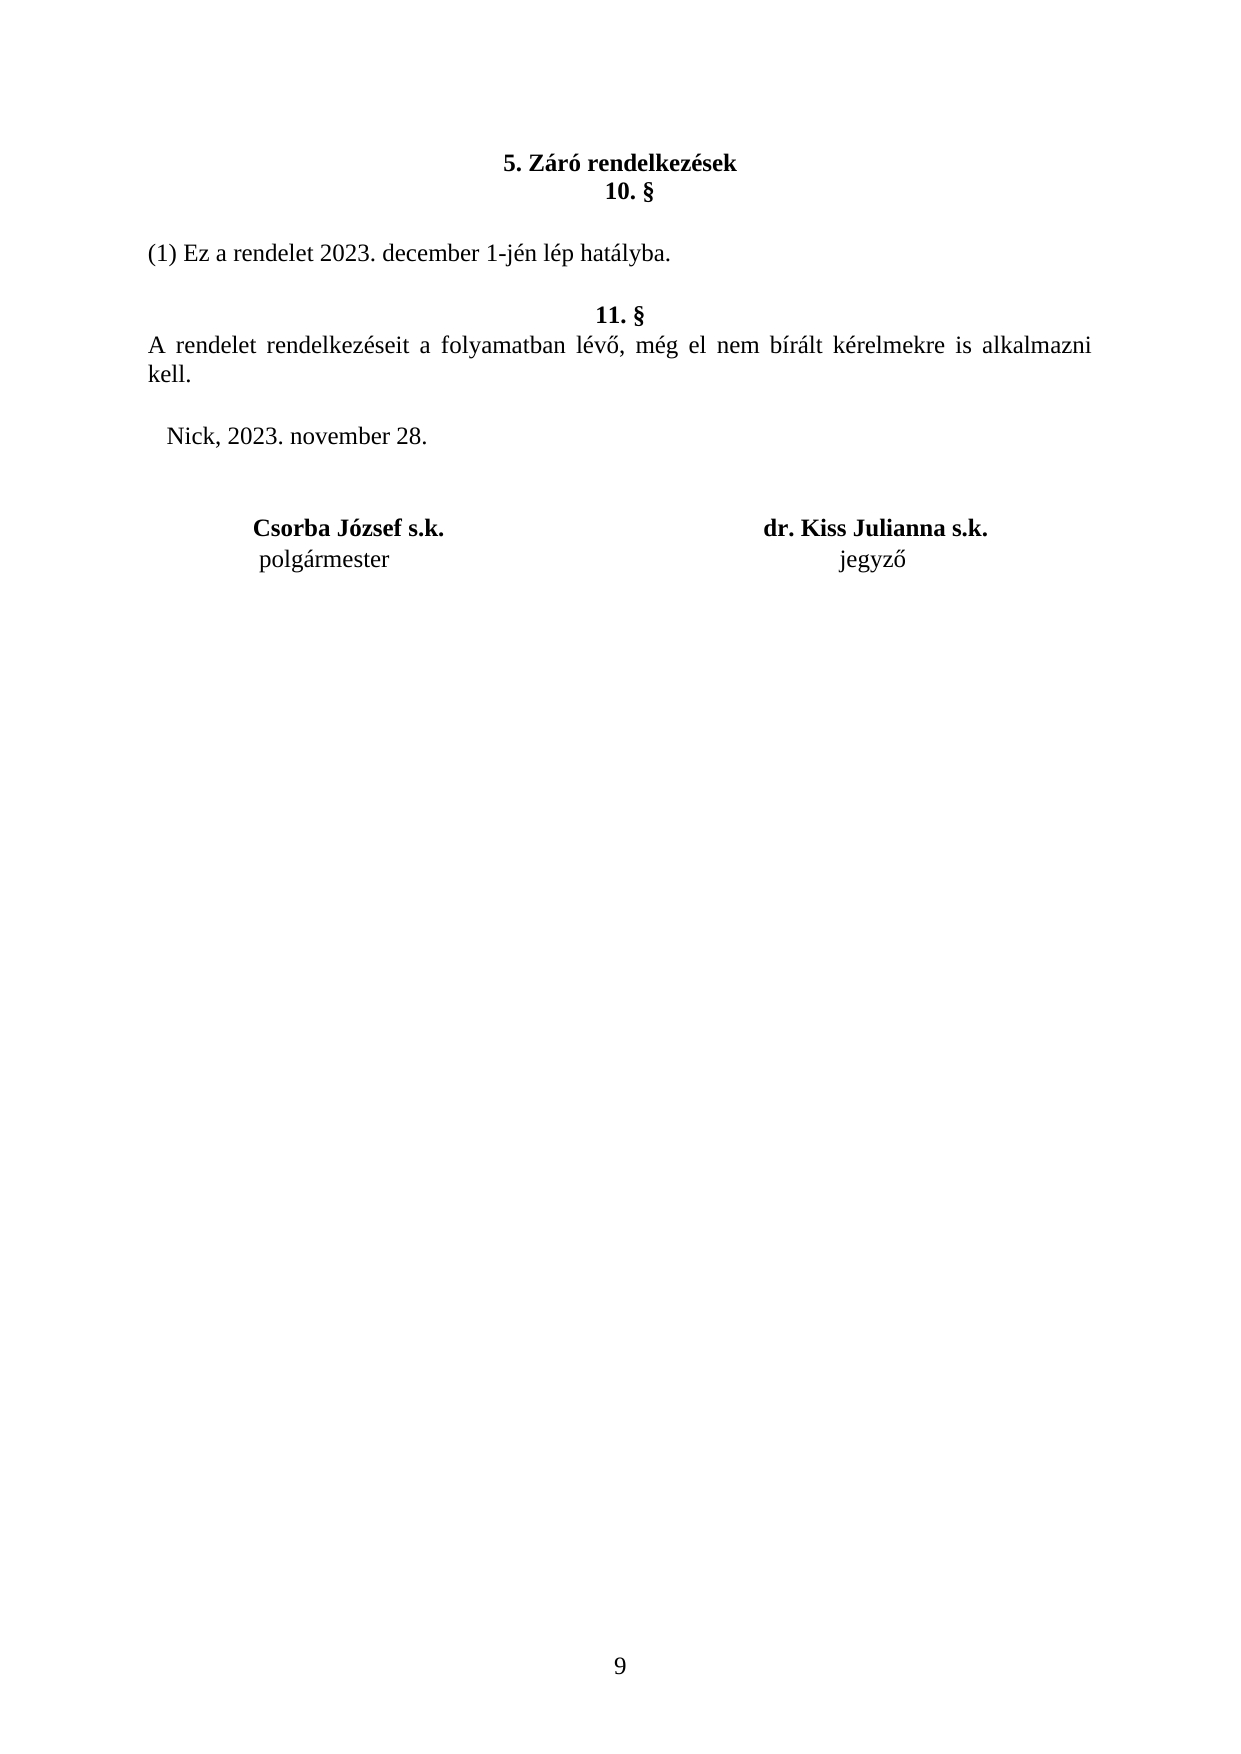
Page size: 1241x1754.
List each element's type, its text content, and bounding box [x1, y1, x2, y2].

text 10. § [148, 176, 1093, 205]
text Nick, 2023. november 28. [148, 421, 1093, 450]
text (1) Ez a rendelet 2023. december 1-jén lép hatályba. [148, 238, 1093, 267]
text 5. Záró rendelkezések [148, 148, 1093, 176]
text A rendelet rendelkezéseit a folyamatban lévő, még el nem bírált kérelmekre is alkalmazni kell. [148, 331, 1093, 388]
text polgármester jegyző [221, 544, 1093, 573]
text Csorba József s.k. dr. Kiss Julianna s.k. [221, 513, 1093, 542]
text 11. § [148, 300, 1093, 328]
